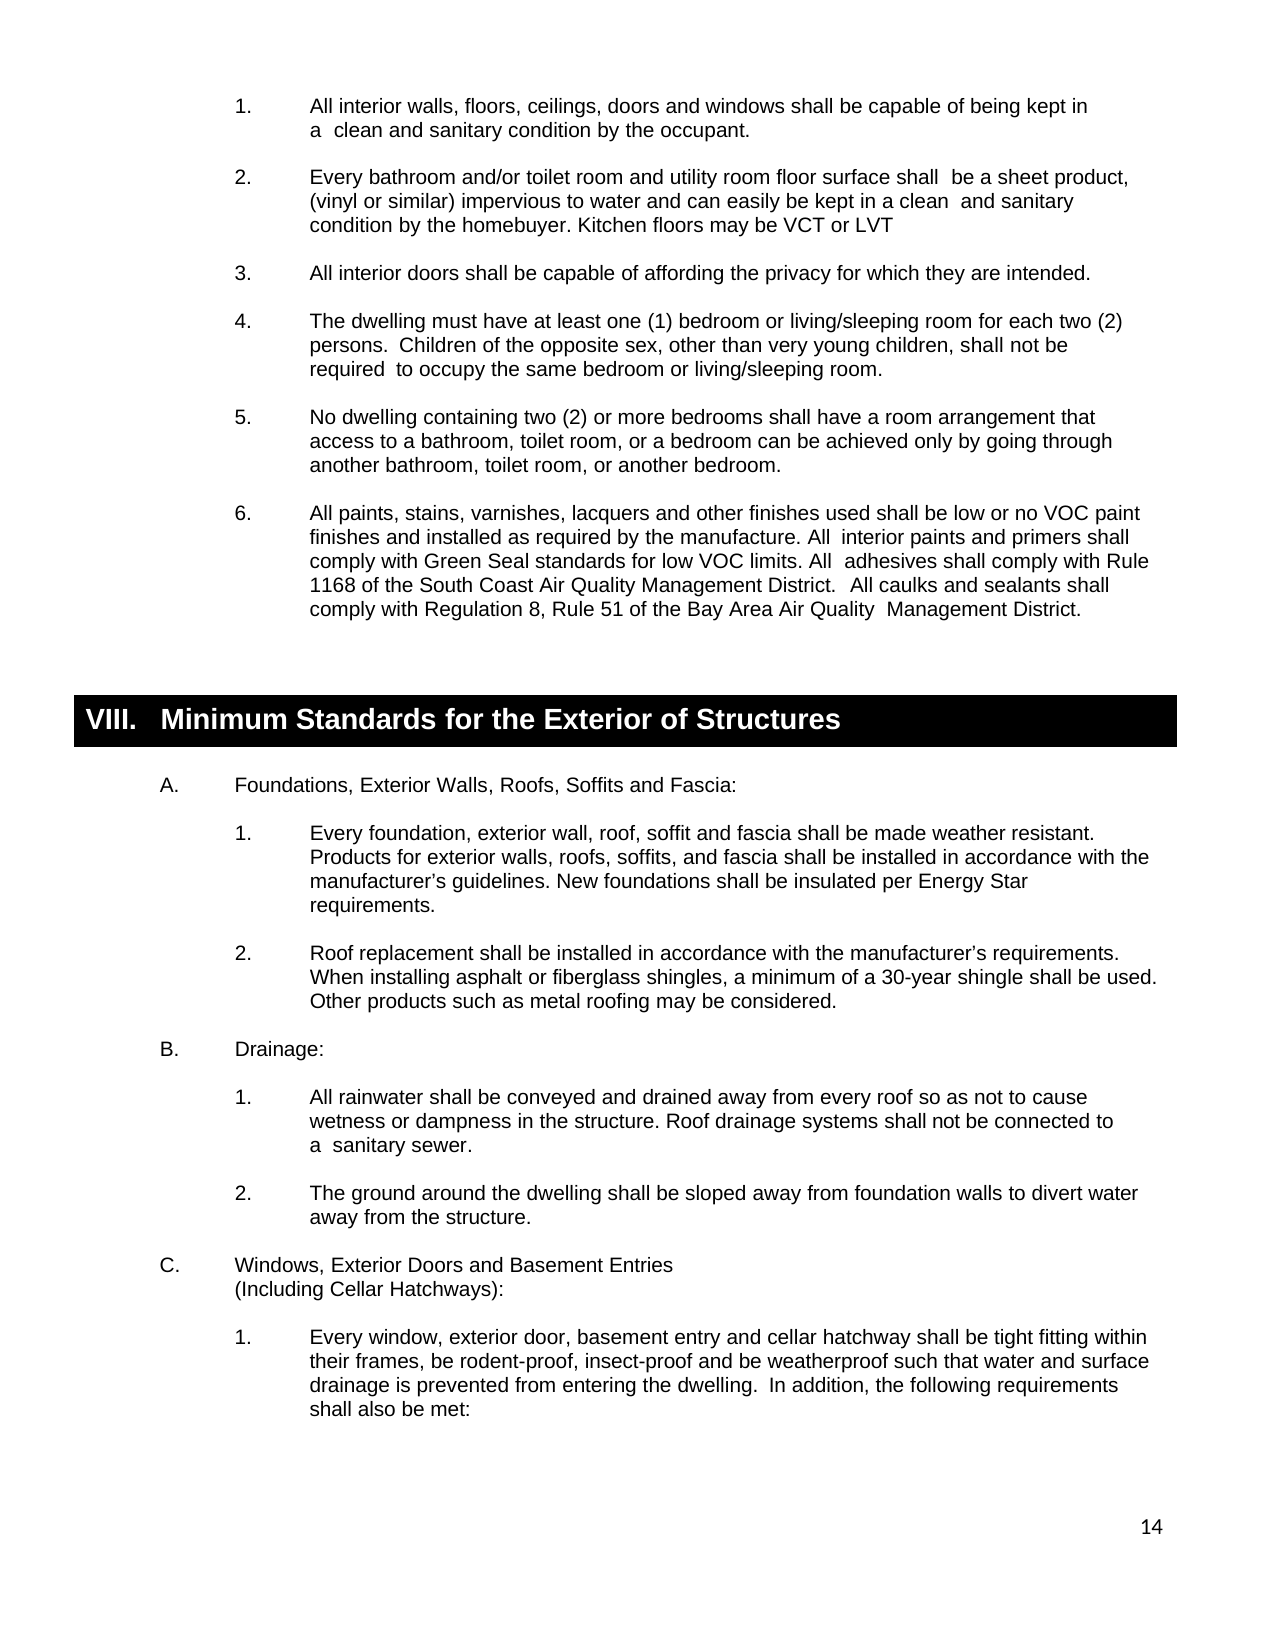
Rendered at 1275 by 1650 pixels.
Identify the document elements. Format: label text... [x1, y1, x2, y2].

list Every foundation, exterior wall, roof, soffit and fascia shall be made weather resistant. Products for exterior walls, roofs, soffits, and fascia shall be installed in accordance with the manufacturer’s guidelines. New foundations shall be insulated per Energy Star requirements. [234, 821, 1149, 917]
list All interior walls, floors, ceilings, doors and windows shall be capable of being kept in a clean and sanitary condition by the occupant. [234, 93, 1102, 141]
list Windows, Exterior Doors and Basement Entries (Including Cellar Hatchways): [159, 1252, 674, 1300]
list The ground around the dwelling shall be sloped away from foundation walls to divert water away from the structure. [234, 1181, 1141, 1229]
list Every bathroom and/or toilet room and utility room floor surface shall be a sheet product, (vinyl or similar) impervious to water and can easily be kept in a clean and sanitary condition by the homebuyer. Kitchen floors may be VCT or LVT [234, 165, 1149, 237]
list All interior doors shall be capable of affording the privacy for which they are intended. [234, 261, 1185, 285]
list Drainage: [159, 1037, 1185, 1061]
list The dwelling must have at least one (1) bedroom or living/sleeping room for each two (2) persons. Children of the opposite sex, other than very young children, shall not be required to occupy the same bedroom or living/sleeping room. [234, 309, 1141, 381]
list No dwelling containing two (2) or more bedrooms shall have a room arrangement that access to a bathroom, toilet room, or a bedroom can be achieved only by going through another bathroom, toilet room, or another bedroom. [234, 405, 1115, 477]
list Foundations, Exterior Walls, Roofs, Soffits and Fascia: [159, 773, 1185, 797]
list All rainwater shall be conveyed and drained away from every roof so as not to cause wetness or dampness in the structure. Roof drainage systems shall not be connected to a sanitary sewer. [234, 1085, 1128, 1157]
list Roof replacement shall be installed in accordance with the manufacturer’s requirements. When installing asphalt or fiberglass shingles, a minimum of a 30-year shingle shall be used. Other products such as metal roofing may be considered. [234, 941, 1158, 1013]
list Every window, exterior door, basement entry and cellar hatchway shall be tight fitting within their frames, be rodent-proof, insect-proof and be weatherproof such that water and surface drainage is prevented from entering the dwelling. In addition, the following requirements shall also be met: [234, 1324, 1149, 1420]
list All paints, stains, varnishes, lacquers and other finishes used shall be low or no VOC paint finishes and installed as required by the manufacture. All interior paints and primers shall comply with Green Seal standards for low VOC limits. All adhesives shall comply with Rule 1168 of the South Coast Air Quality Management District. All caulks and sealants shall comply with Regulation 8, Rule 51 of the Bay Area Air Quality Management District. [234, 501, 1149, 620]
